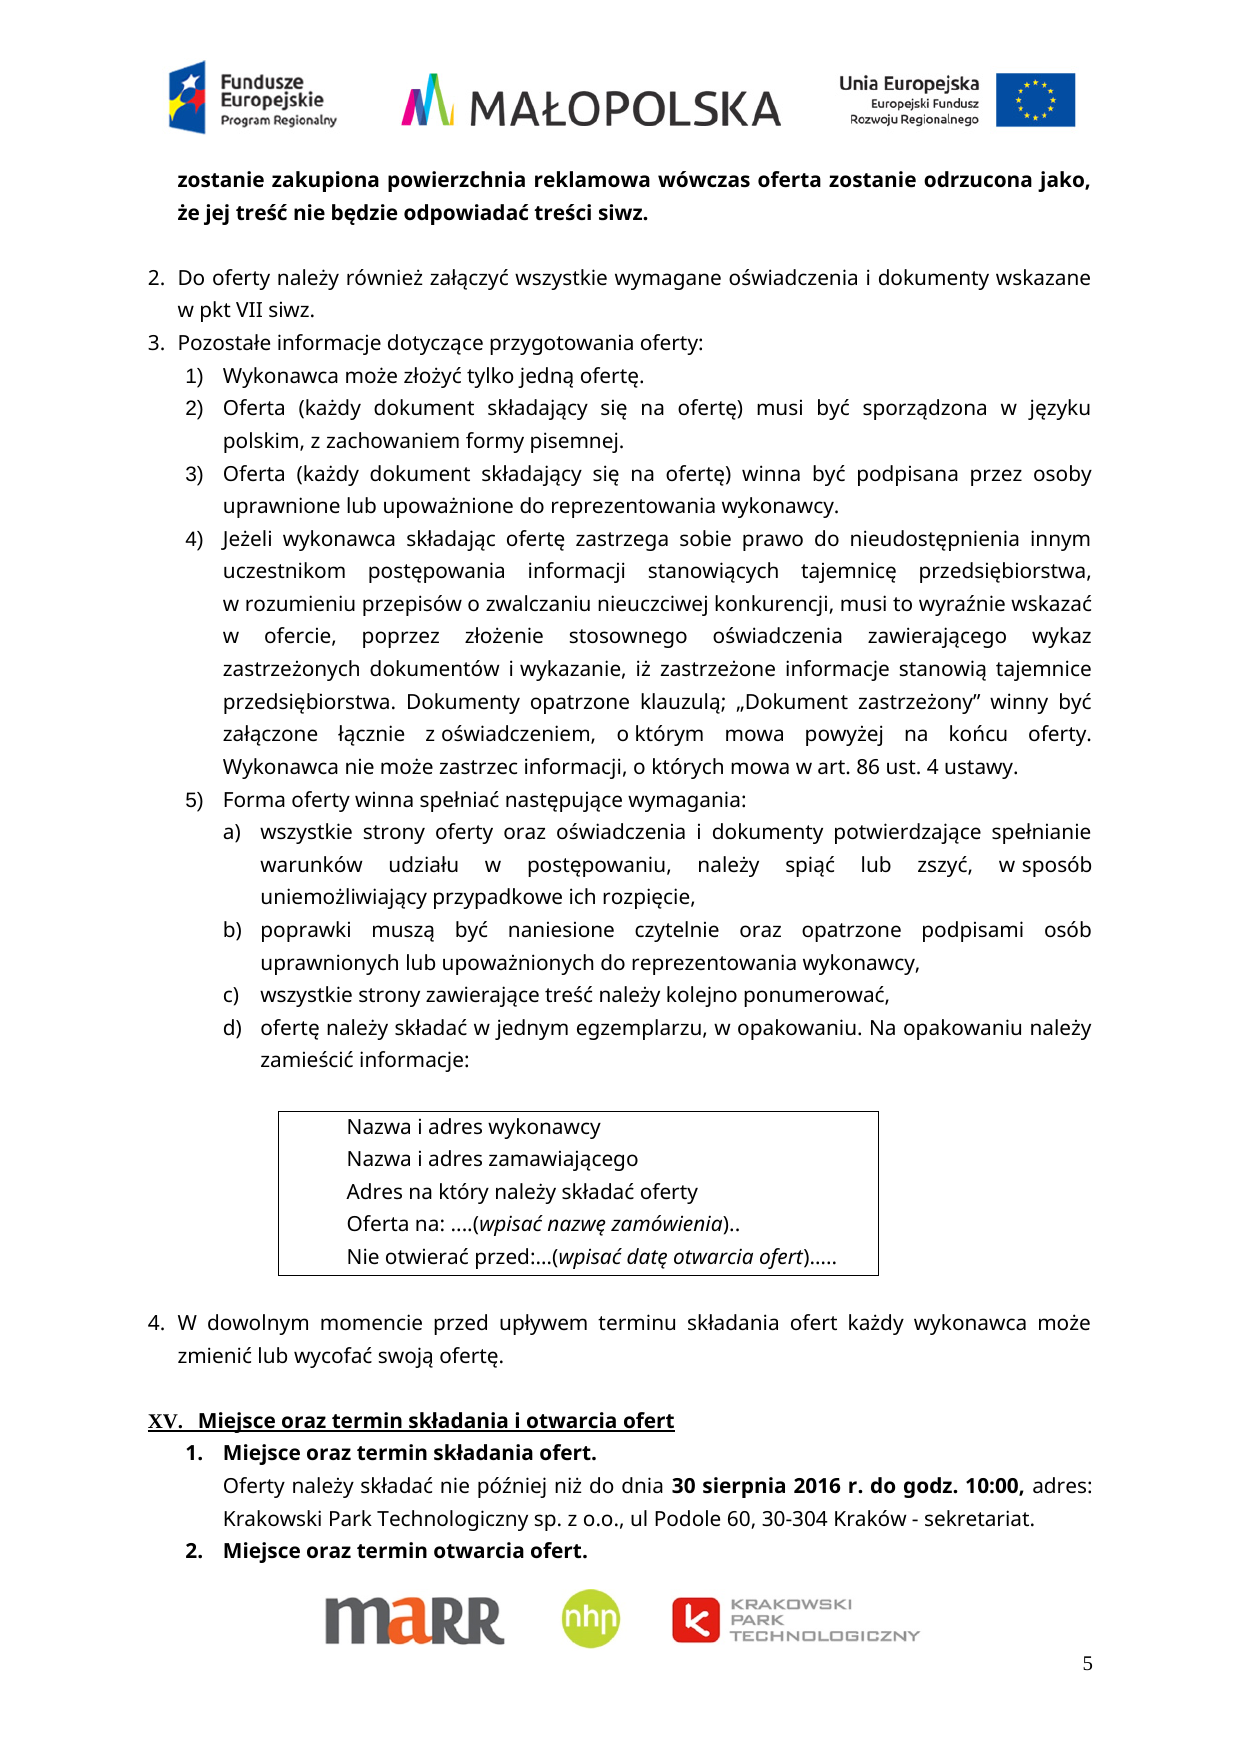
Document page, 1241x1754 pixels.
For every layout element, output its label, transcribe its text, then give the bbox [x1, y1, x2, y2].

list wszystkie strony oferty oraz oświadczenia i dokumenty potwierdzające spełnianie warunków udziału w postępowaniu, należy spiąć lub zszyć, w sposób uniemożliwiający przypadkowe ich rozpięcie, [223, 817, 1092, 911]
list Miejsce oraz termin składania i otwarcia ofert [148, 1406, 1092, 1434]
picture [147, 58, 1093, 137]
list Wykonawca może złożyć tylko jedną ofertę. [185, 361, 1092, 389]
list ofertę należy składać w jednym egzemplarzu, w opakowaniu. Na opakowaniu należy zamieścić informacje: [223, 1013, 1092, 1074]
table_header Nazwa i adres wykonawcy Nazwa i adres zamawiającego Adres na który należy składać oferty Oferta na: ....(wpisać nazwę zamówienia).. Nie otwierać przed:…(wpisać datę otwarcia ofert)….. [279, 1112, 878, 1274]
list Oferta (każdy dokument składający się na ofertę) musi być sporządzona w języku polskim, z zachowaniem formy pisemnej. [185, 393, 1092, 454]
picture [309, 1589, 932, 1651]
list wszystkie strony zawierające treść należy kolejno ponumerować, [223, 980, 1092, 1009]
list Forma oferty winna spełniać następujące wymagania: [185, 785, 1092, 813]
list Do oferty należy również załączyć wszystkie wymagane oświadczenia i dokumenty wskazane w pkt VII siwz. [148, 263, 1092, 324]
list Miejsce oraz termin otwarcia ofert. [185, 1536, 1092, 1565]
list Miejsce oraz termin składania ofert. [185, 1438, 1092, 1467]
list W dowolnym momencie przed upływem terminu składania ofert każdy wykonawca może zmienić lub wycofać swoją ofertę. [148, 1308, 1092, 1369]
list poprawki muszą być naniesione czytelnie oraz opatrzone podpisami osób uprawnionych lub upoważnionych do reprezentowania wykonawcy, [223, 915, 1092, 976]
list Jeżeli wykonawca składając ofertę zastrzega sobie prawo do nieudostępnienia innym uczestnikom postępowania informacji stanowiących tajemnicę przedsiębiorstwa, w rozumieniu przepisów o zwalczaniu nieuczciwej konkurencji, musi to wyraźnie wskazać w ofercie, poprzez złożenie stosownego oświadczenia zawierającego wykaz zastrzeżonych dokumentów i wykazanie, iż zastrzeżone informacje stanowią tajemnice przedsiębiorstwa. Dokumenty opatrzone klauzulą; „Dokument zastrzeżony” winny być załączone łącznie z oświadczeniem, o którym mowa powyżej na końcu oferty. Wykonawca nie może zastrzec informacji, o których mowa w art. 86 ust. 4 ustawy. [185, 524, 1092, 781]
list Oferty należy składać nie później niż do dnia 30 sierpnia 2016 r. do godz. 10:00, adres: Krakowski Park Technologiczny sp. z o.o., ul Podole 60, 30-304 Kraków - sekretariat. [223, 1471, 1092, 1532]
list Pozostałe informacje dotyczące przygotowania oferty: [148, 328, 1092, 357]
list Oferta (każdy dokument składający się na ofertę) winna być podpisana przez osoby uprawnione lub upoważnione do reprezentowania wykonawcy. [185, 459, 1092, 520]
